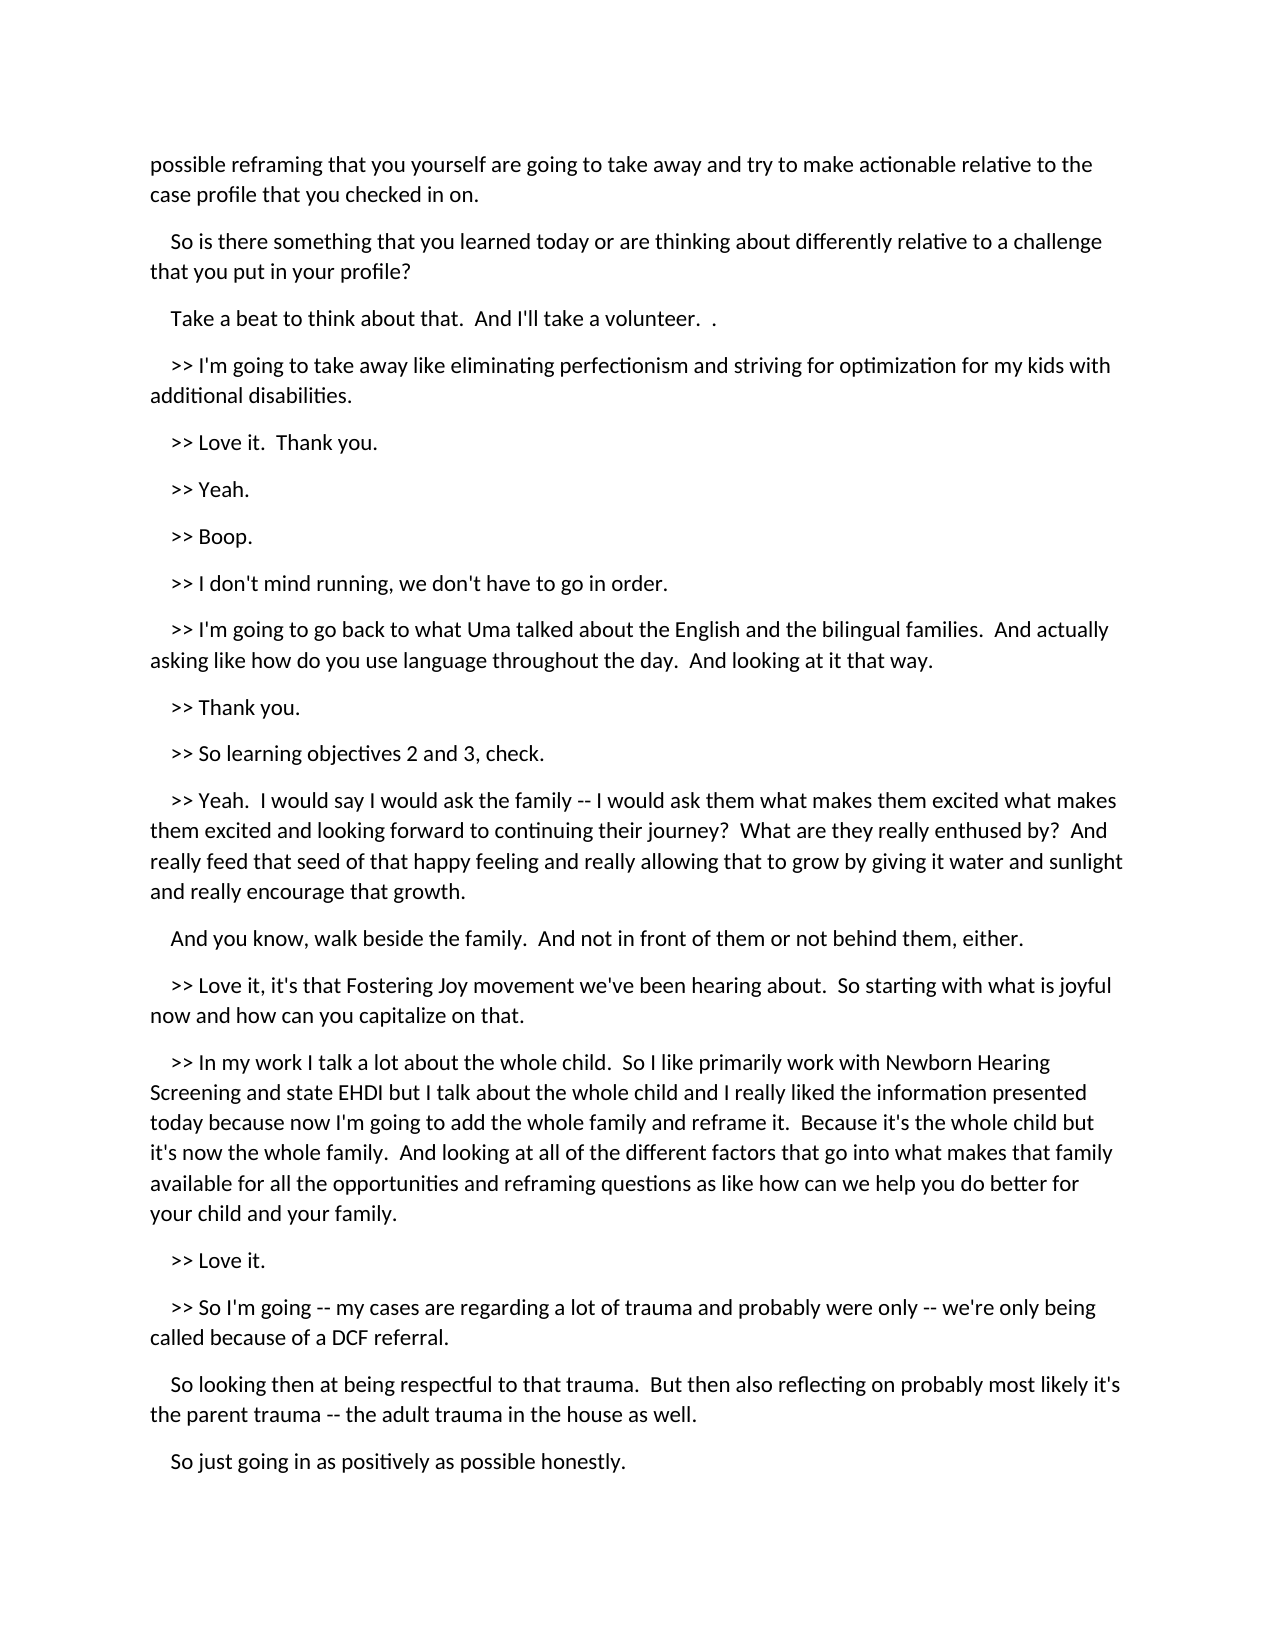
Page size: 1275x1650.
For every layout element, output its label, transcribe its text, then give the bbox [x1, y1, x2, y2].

text >> I don't mind running, we don't have to go in order. [150, 569, 1125, 597]
text So looking then at being respectful to that trauma. But then also reflecting on probably most likely it's the parent trauma -- the adult trauma in the house as well. [150, 1370, 1125, 1428]
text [150, 150, 1125, 208]
text >> So learning objectives 2 and 3, check. [150, 739, 1125, 768]
text >> Yeah. I would say I would ask the family -- I would ask them what makes them excited what makes them excited and looking forward to continuing their journey? What are they really enthused by? And really feed that seed of that happy feeling and really allowing that to grow by giving it water and sunlight and really encourage that growth. [150, 786, 1125, 905]
text So is there something that you learned today or are thinking about differently relative to a challenge that you put in your profile? [150, 227, 1125, 285]
text >> So I'm going -- my cases are regarding a lot of trauma and probably were only -- we're only being called because of a DCF referral. [150, 1293, 1125, 1351]
text >> Yeah. [150, 475, 1125, 503]
text Take a beat to think about that. And I'll take a volunteer. . [150, 304, 1125, 332]
text >> Love it, it's that Fostering Joy movement we've been hearing about. So starting with what is joyful now and how can you capitalize on that. [150, 971, 1125, 1029]
text >> I'm going to take away like eliminating perfectionism and striving for optimization for my kids with additional disabilities. [150, 351, 1125, 409]
text >> Love it. Thank you. [150, 428, 1125, 456]
text >> Boop. [150, 522, 1125, 550]
text And you know, walk beside the family. And not in front of them or not behind them, either. [150, 924, 1125, 952]
text >> Thank you. [150, 693, 1125, 721]
text So just going in as positively as possible honestly. [150, 1447, 1125, 1475]
text >> In my work I talk a lot about the whole child. So I like primarily work with Newborn Hearing Screening and state EHDI but I talk about the whole child and I really liked the information presented today because now I'm going to add the whole family and reframe it. Because it's the whole child but it's now the whole family. And looking at all of the different factors that go into what makes that family available for all the opportunities and reframing questions as like how can we help you do better for your child and your family. [150, 1048, 1125, 1227]
text >> I'm going to go back to what Uma talked about the English and the bilingual families. And actually asking like how do you use language throughout the day. And looking at it that way. [150, 616, 1125, 674]
text >> Love it. [150, 1246, 1125, 1274]
